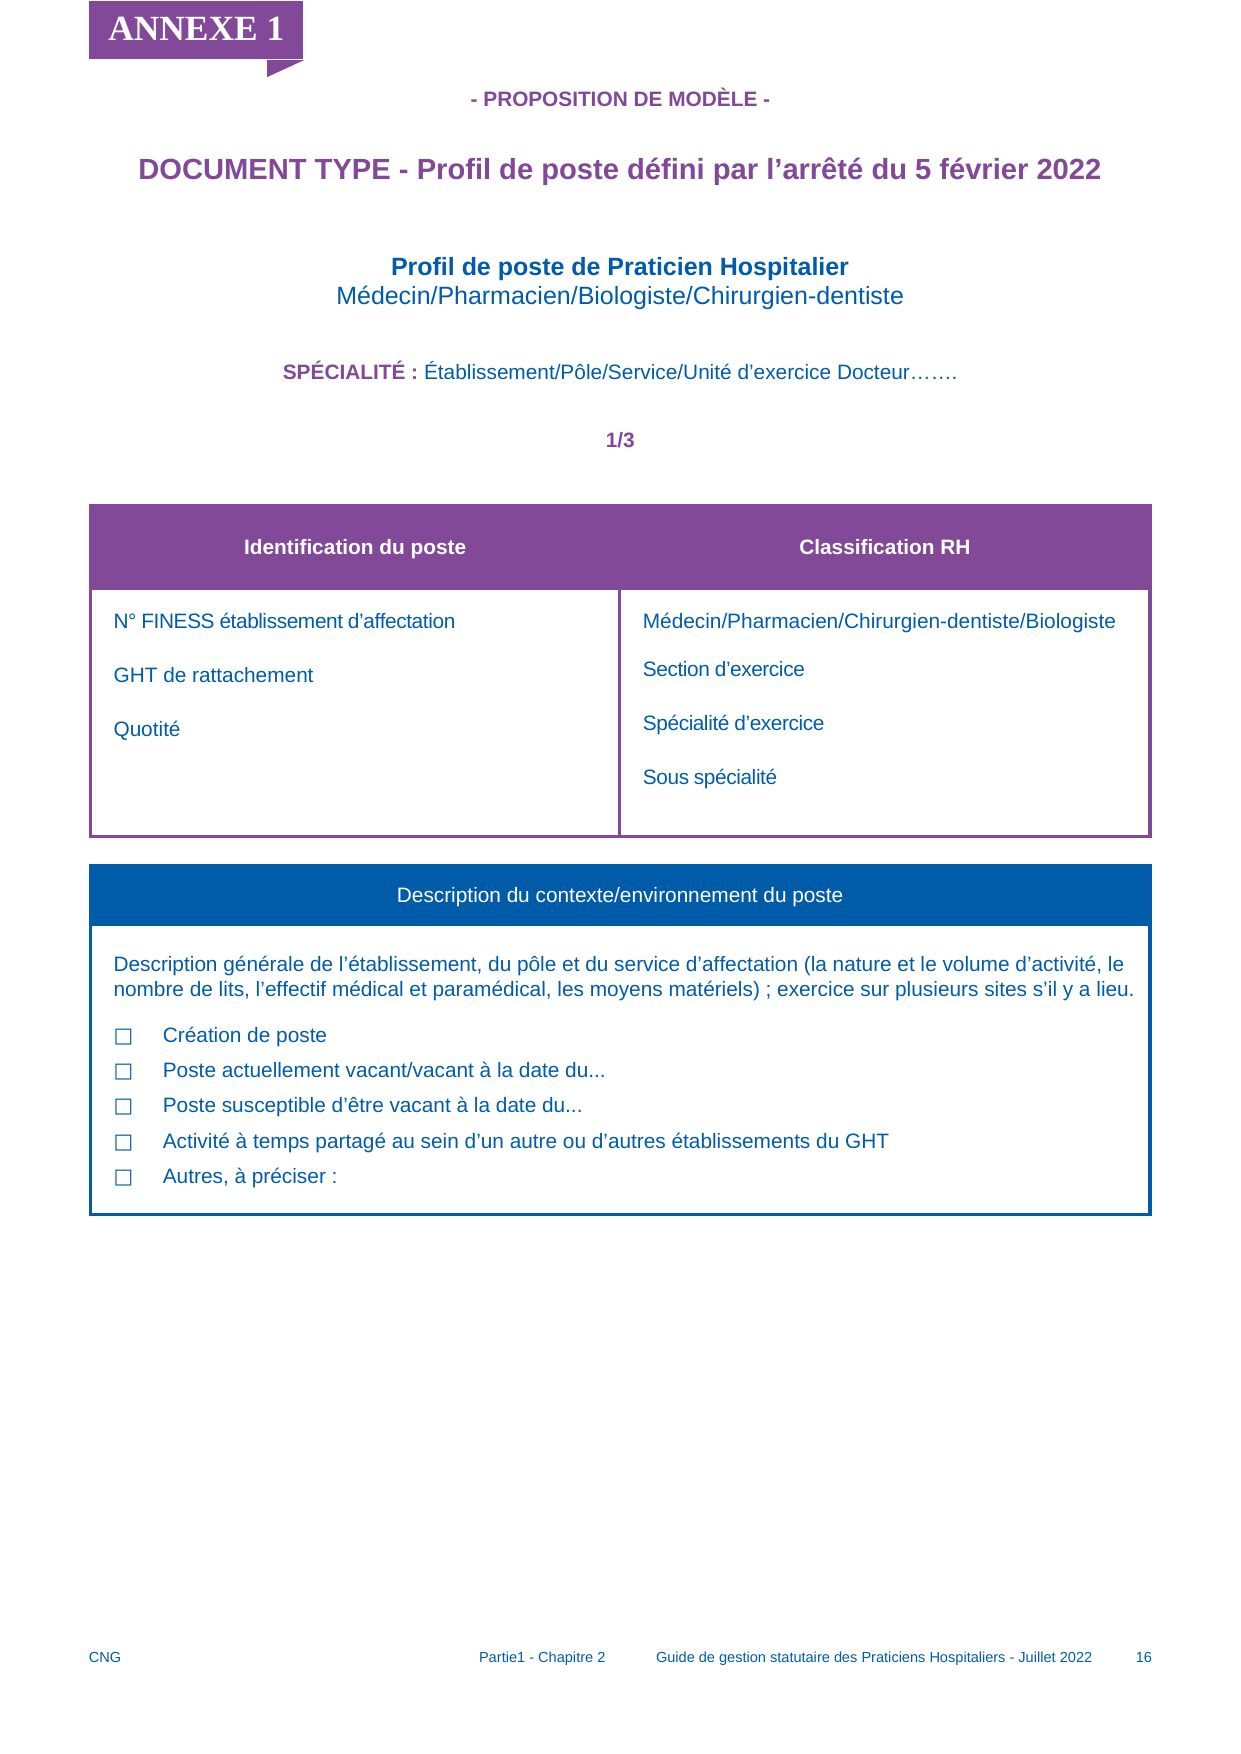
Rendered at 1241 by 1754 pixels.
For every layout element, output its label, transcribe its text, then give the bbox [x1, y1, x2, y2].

table_header Description du contexte/environnement du poste [92, 867, 1148, 923]
table_cell Description générale de l’établissement, du pôle et du service d’affectation (la nature et le volume d’activité, le nombre de lits, l’effectif médical et paramédical, les moyens matériels) ; exercice sur plusieurs sites s’il y a lieu. □ Création de poste □ Poste actuellement vacant/vacant à la date du... □ Poste susceptible d’être vacant à la date du... □ Activité à temps partagé au sein d’un autre ou d’autres établissements du GHT □ Autres, à préciser : [92, 926, 1148, 1212]
text 1/3 [89, 428, 1152, 452]
table_header Identification du poste [92, 508, 618, 587]
table_cell N° FINESS établissement d’affectation GHT de rattachement Quotité [92, 590, 618, 835]
table_cell Médecin/Pharmacien/Chirurgien-dentiste/Biologiste Section d’exercice Spécialité d’exercice Sous spécialité [621, 590, 1148, 835]
table_header Classification RH [621, 508, 1148, 587]
